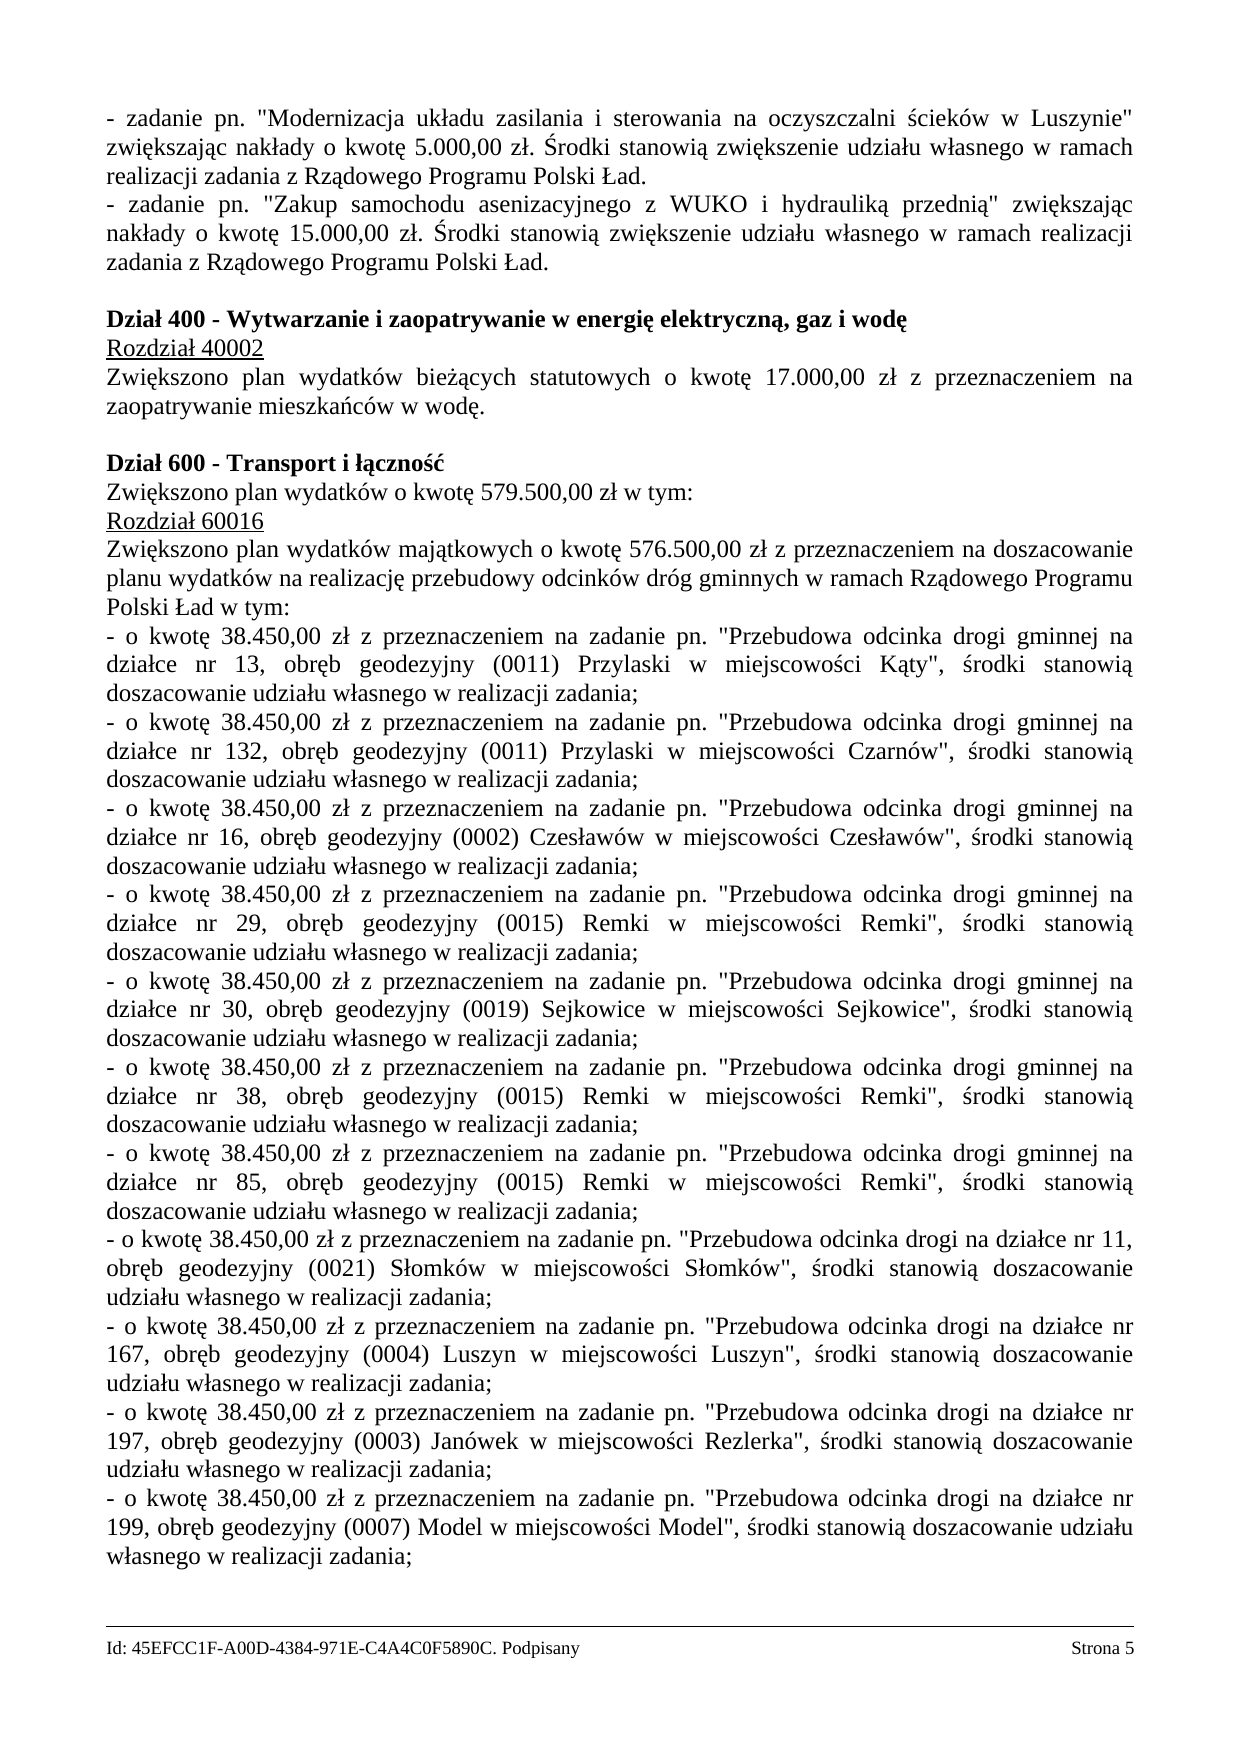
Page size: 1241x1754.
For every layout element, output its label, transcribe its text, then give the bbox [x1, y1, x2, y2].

text Dział 600 - Transport i łączność [106, 448, 1134, 477]
text - o kwotę 38.450,00 zł z przeznaczeniem na zadanie pn. "Przebudowa odcinka drogi gminnej na działce nr 132, obręb geodezyjny (0011) Przylaski w miejscowości Czarnów", środki stanowią doszacowanie udziału własnego w realizacji zadania; [106, 707, 1134, 793]
text - o kwotę 38.450,00 zł z przeznaczeniem na zadanie pn. "Przebudowa odcinka drogi gminnej na działce nr 38, obręb geodezyjny (0015) Remki w miejscowości Remki", środki stanowią doszacowanie udziału własnego w realizacji zadania; [106, 1052, 1134, 1138]
text Zwiększono plan wydatków majątkowych o kwotę 576.500,00 zł z przeznaczeniem na doszacowanie planu wydatków na realizację przebudowy odcinków dróg gminnych w ramach Rządowego Programu Polski Ład w tym: [106, 534, 1134, 621]
text - o kwotę 38.450,00 zł z przeznaczeniem na zadanie pn. "Przebudowa odcinka drogi na działce nr 199, obręb geodezyjny (0007) Model w miejscowości Model", środki stanowią doszacowanie udziału własnego w realizacji zadania; [106, 1483, 1134, 1569]
text - o kwotę 38.450,00 zł z przeznaczeniem na zadanie pn. "Przebudowa odcinka drogi gminnej na działce nr 30, obręb geodezyjny (0019) Sejkowice w miejscowości Sejkowice", środki stanowią doszacowanie udziału własnego w realizacji zadania; [106, 966, 1134, 1052]
text - o kwotę 38.450,00 zł z przeznaczeniem na zadanie pn. "Przebudowa odcinka drogi gminnej na działce nr 29, obręb geodezyjny (0015) Remki w miejscowości Remki", środki stanowią doszacowanie udziału własnego w realizacji zadania; [106, 879, 1134, 966]
text - o kwotę 38.450,00 zł z przeznaczeniem na zadanie pn. "Przebudowa odcinka drogi gminnej na działce nr 13, obręb geodezyjny (0011) Przylaski w miejscowości Kąty", środki stanowią doszacowanie udziału własnego w realizacji zadania; [106, 621, 1134, 707]
text Zwiększono plan wydatków bieżących statutowych o kwotę 17.000,00 zł z przeznaczeniem na zaopatrywanie mieszkańców w wodę. [106, 362, 1134, 419]
text - zadanie pn. "Zakup samochodu asenizacyjnego z WUKO i hydrauliką przednią" zwiększając nakłady o kwotę 15.000,00 zł. Środki stanowią zwiększenie udziału własnego w ramach realizacji zadania z Rządowego Programu Polski Ład. [106, 189, 1134, 276]
text - o kwotę 38.450,00 zł z przeznaczeniem na zadanie pn. "Przebudowa odcinka drogi na działce nr 197, obręb geodezyjny (0003) Janówek w miejscowości Rezlerka", środki stanowią doszacowanie udziału własnego w realizacji zadania; [106, 1397, 1134, 1483]
text Rozdział 40002 [106, 333, 1134, 362]
text - o kwotę 38.450,00 zł z przeznaczeniem na zadanie pn. "Przebudowa odcinka drogi gminnej na działce nr 85, obręb geodezyjny (0015) Remki w miejscowości Remki", środki stanowią doszacowanie udziału własnego w realizacji zadania; [106, 1138, 1134, 1224]
text - o kwotę 38.450,00 zł z przeznaczeniem na zadanie pn. "Przebudowa odcinka drogi na działce nr 167, obręb geodezyjny (0004) Luszyn w miejscowości Luszyn", środki stanowią doszacowanie udziału własnego w realizacji zadania; [106, 1311, 1134, 1397]
text - o kwotę 38.450,00 zł z przeznaczeniem na zadanie pn. "Przebudowa odcinka drogi na działce nr 11, obręb geodezyjny (0021) Słomków w miejscowości Słomków", środki stanowią doszacowanie udziału własnego w realizacji zadania; [106, 1224, 1134, 1311]
text Dział 400 - Wytwarzanie i zaopatrywanie w energię elektryczną, gaz i wodę [106, 304, 1134, 333]
text Zwiększono plan wydatków o kwotę 579.500,00 zł w tym: [106, 477, 1134, 506]
text - o kwotę 38.450,00 zł z przeznaczeniem na zadanie pn. "Przebudowa odcinka drogi gminnej na działce nr 16, obręb geodezyjny (0002) Czesławów w miejscowości Czesławów", środki stanowią doszacowanie udziału własnego w realizacji zadania; [106, 793, 1134, 879]
text - zadanie pn. "Modernizacja układu zasilania i sterowania na oczyszczalni ścieków w Luszynie" zwiększając nakłady o kwotę 5.000,00 zł. Środki stanowią zwiększenie udziału własnego w ramach realizacji zadania z Rządowego Programu Polski Ład. [106, 103, 1134, 189]
text Rozdział 60016 [106, 506, 1134, 534]
